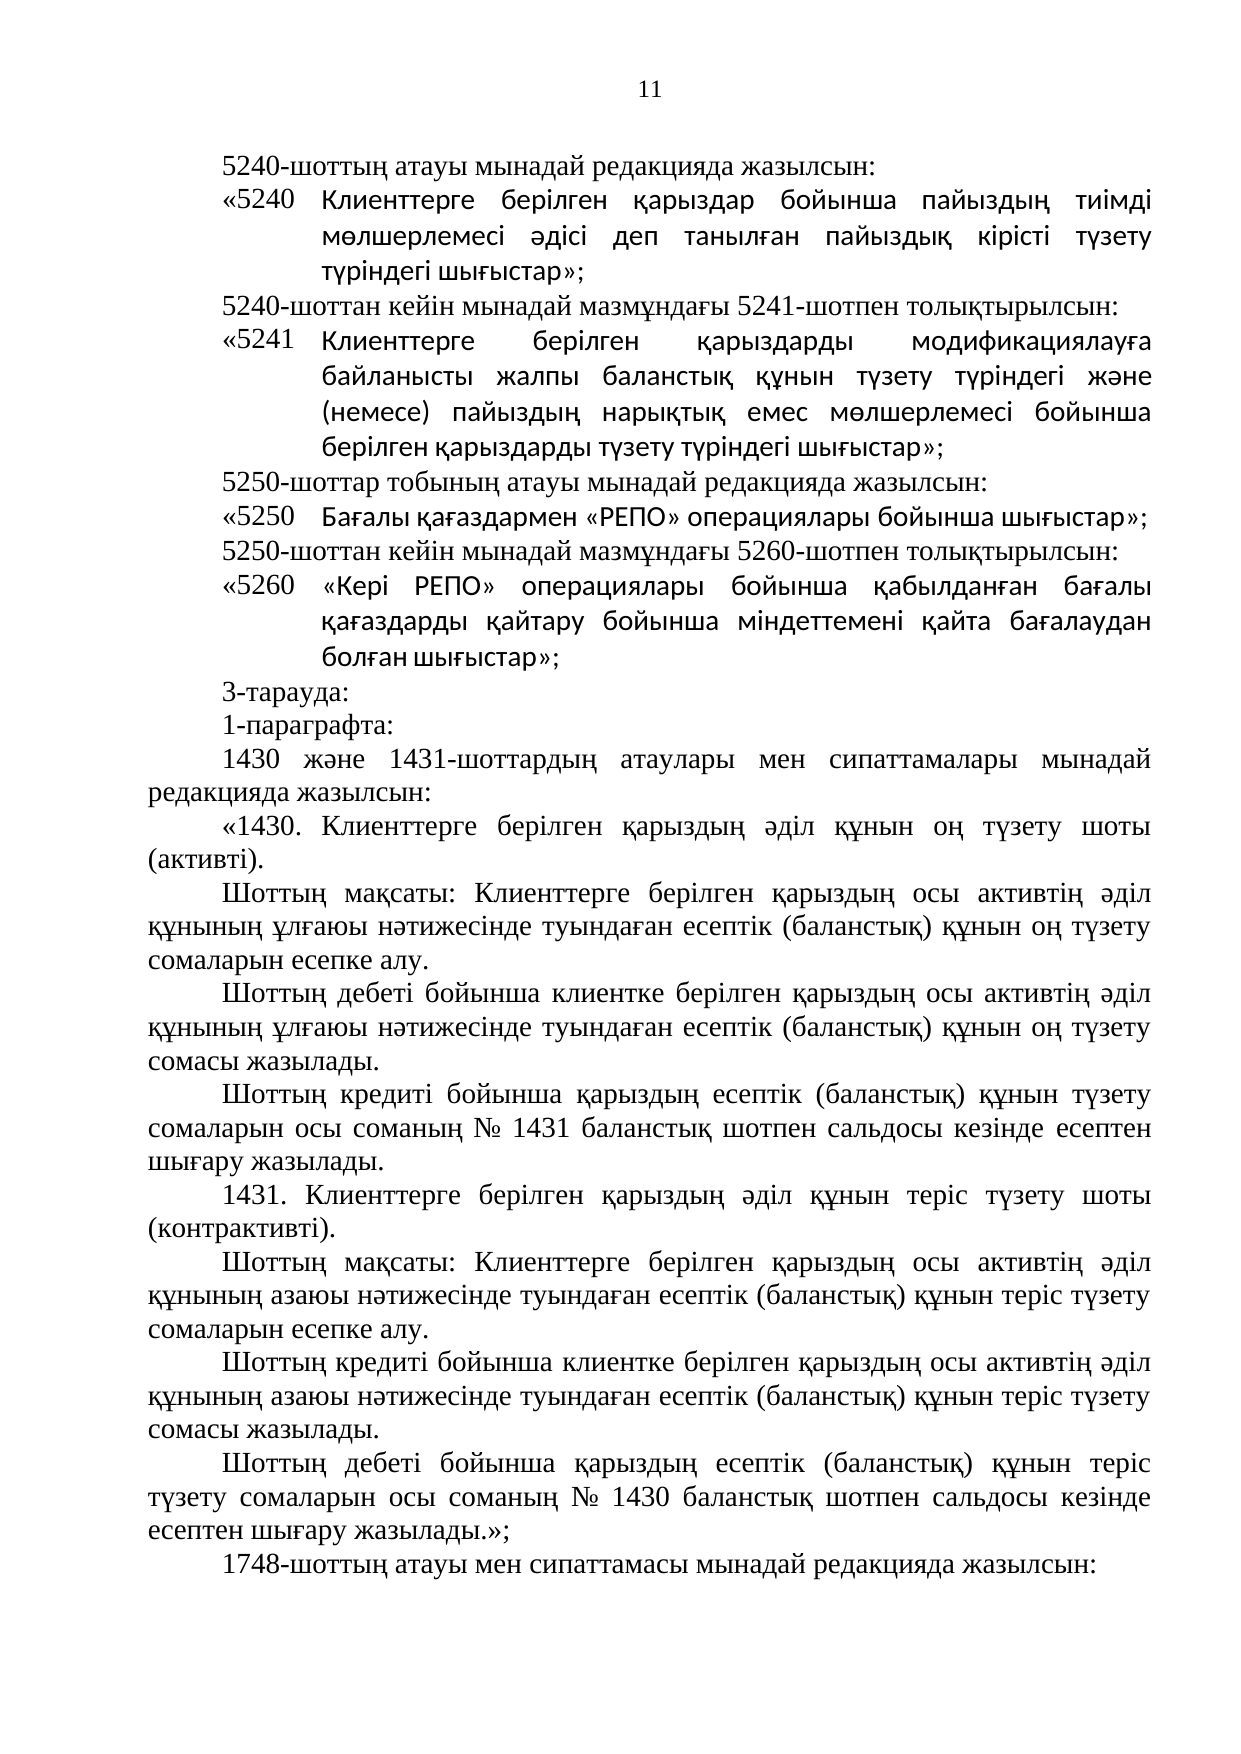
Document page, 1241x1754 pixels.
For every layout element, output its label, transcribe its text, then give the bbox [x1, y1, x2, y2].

text 3-тарауда: [148, 674, 1152, 707]
text Шоттың дебеті бойынша қарыздың есептік (баланстық) құнын теріс түзету сомаларын осы соманың № 1430 баланстық шотпен сальдосы кезінде есептен шығару жазылады.»; [148, 1445, 1152, 1546]
text «1430. Клиенттерге берілген қарыздың әділ құнын оң түзету шоты (активті). [148, 808, 1152, 875]
table_header «5240 [148, 181, 310, 288]
text 5250-шоттан кейін мынадай мазмұндағы 5260-шотпен толықтырылсын: [148, 533, 1152, 567]
text Шоттың кредиті бойынша клиентке берілген қарыздың осы активтің әділ құнының азаюы нәтижесінде туындаған есептік (баланстық) құнын теріс түзету сомасы жазылады. [148, 1344, 1152, 1445]
text 5240-шоттан кейін мынадай мазмұндағы 5241-шотпен толықтырылсын: [148, 288, 1152, 322]
text Шоттың мақсаты: Клиенттерге берілген қарыздың осы активтің әділ құнының азаюы нәтижесінде туындаған есептік (баланстық) құнын теріс түзету сомаларын есепке алу. [148, 1244, 1152, 1344]
text 1748-шоттың атауы мен сипаттамасы мынадай редакцияда жазылсын: [148, 1546, 1152, 1579]
table_header «Кері РЕПО» операциялары бойынша қабылданған бағалы қағаздарды қайтару бойынша міндеттемені қайта бағалаудан болған шығыстар»; [310, 567, 1163, 674]
table_header Клиенттерге берілген қарыздар бойынша пайыздың тиімді мөлшерлемесі әдісі деп танылған пайыздық кірісті түзету түріндегі шығыстар»; [310, 181, 1163, 288]
text 5250-шоттар тобының атауы мынадай редакцияда жазылсын: [148, 464, 1152, 498]
table_header «5241 [148, 322, 310, 464]
text 1431. Клиенттерге берілген қарыздың әділ құнын теріс түзету шоты (контрактивті). [148, 1177, 1152, 1244]
table_header «5250 [148, 498, 310, 533]
text Шоттың кредиті бойынша қарыздың есептік (баланстық) құнын түзету сомаларын осы соманың № 1431 баланстық шотпен сальдосы кезінде есептен шығару жазылады. [148, 1076, 1152, 1177]
table_header Клиенттерге берілген қарыздарды модификациялауға байланысты жалпы баланстық құнын түзету түріндегі және (немесе) пайыздың нарықтық емес мөлшерлемесі бойынша берілген қарыздарды түзету түріндегі шығыстар»; [310, 322, 1163, 464]
table_header Бағалы қағаздармен «РЕПО» операциялары бойынша шығыстар»; [310, 498, 1163, 533]
text 1430 және 1431-шоттардың атаулары мен сипаттамалары мынадай редакцияда жазылсын: [148, 741, 1152, 808]
table_header «5260 [148, 567, 310, 674]
text Шоттың дебеті бойынша клиентке берілген қарыздың осы активтің әділ құнының ұлғаюы нәтижесінде туындаған есептік (баланстық) құнын оң түзету сомасы жазылады. [148, 976, 1152, 1076]
text Шоттың мақсаты: Клиенттерге берілген қарыздың осы активтің әділ құнының ұлғаюы нәтижесінде туындаған есептік (баланстық) құнын оң түзету сомаларын есепке алу. [148, 875, 1152, 976]
text 5240-шоттың атауы мынадай редакцияда жазылсын: [148, 148, 1152, 181]
text 1-параграфта: [148, 707, 1152, 741]
